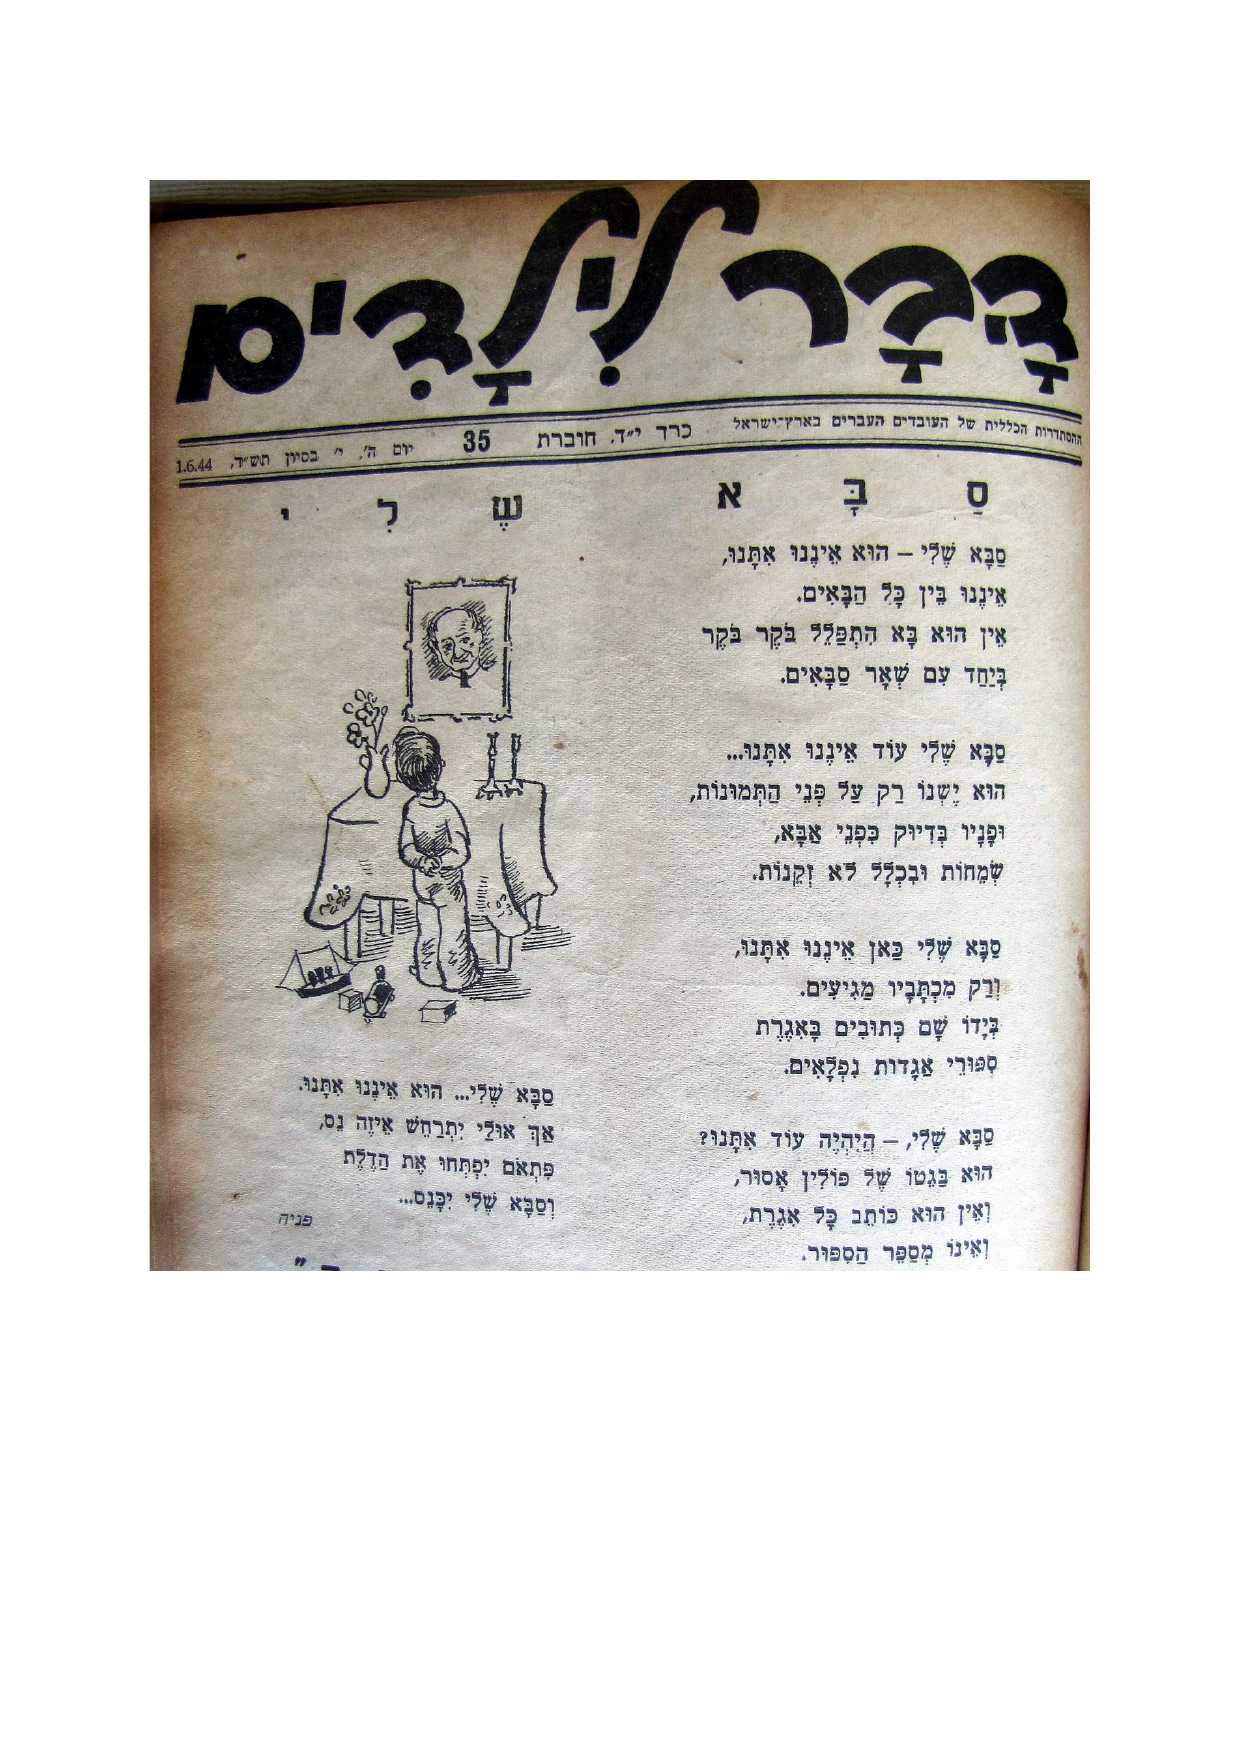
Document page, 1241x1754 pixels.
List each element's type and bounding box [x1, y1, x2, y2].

picture [149, 180, 1090, 1271]
